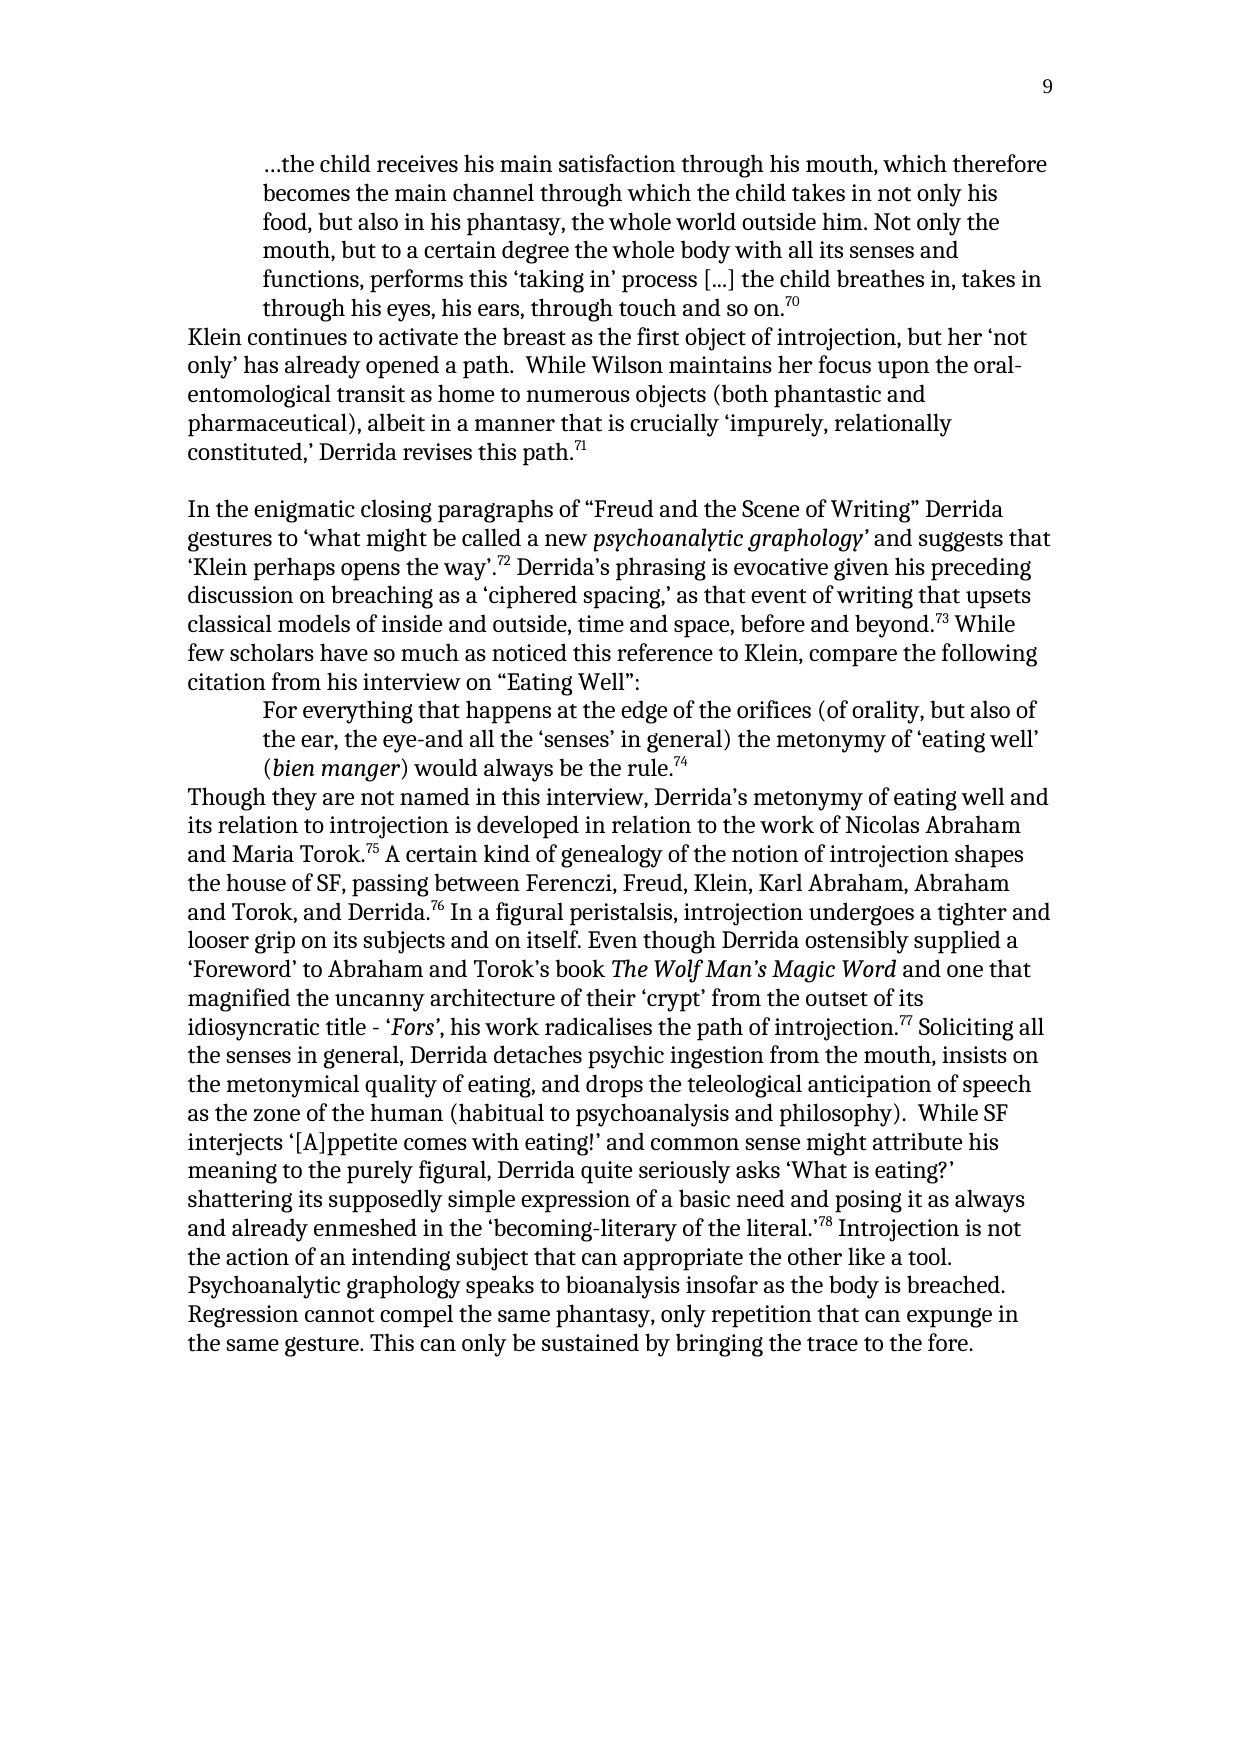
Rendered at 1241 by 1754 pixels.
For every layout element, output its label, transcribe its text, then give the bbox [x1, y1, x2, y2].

text …the child receives his main satisfaction through his mouth, which therefore becomes the main channel through which the child takes in not only his food, but also in his phantasy, the whole world outside him. Not only the mouth, but to a certain degree the whole body with all its senses and functions, performs this ‘taking in’ process [...] the child breathes in, takes in through his eyes, his ears, through touch and so on. [262, 150, 1053, 322]
text In the enigmatic closing paragraphs of “Freud and the Scene of Writing” Derrida gestures to ‘what might be called a new psychoanalytic graphology’ and suggests that ‘Klein perhaps opens the way’. Derrida’s phrasing is evocative given his preceding discussion on breaching as a ‘ciphered spacing,’ as that event of writing that upsets classical models of inside and outside, time and space, before and beyond. While few scholars have so much as noticed this reference to Klein, compare the following citation from his interview on “Eating Well”: [187, 495, 1053, 696]
text For everything that happens at the edge of the orifices (of orality, but also of the ear, the eye-and all the ‘senses’ in general) the metonymy of ‘eating well’ (bien manger) would always be the rule. [262, 696, 1053, 782]
text Though they are not named in this interview, Derrida’s metonymy of eating well and its relation to introjection is developed in relation to the work of Nicolas Abraham and Maria Torok. A certain kind of genealogy of the notion of introjection shapes the house of SF, passing between Ferenczi, Freud, Klein, Karl Abraham, Abraham and Torok, and Derrida. In a figural peristalsis, introjection undergoes a tighter and looser grip on its subjects and on itself. Even though Derrida ostensibly supplied a ‘Foreword’ to Abraham and Torok’s book The Wolf Man’s Magic Word and one that magnified the uncanny architecture of their ‘crypt’ from the outset of its idiosyncratic title - ‘Fors’, his work radicalises the path of introjection. Soliciting all the senses in general, Derrida detaches psychic ingestion from the mouth, insists on the metonymical quality of eating, and drops the teleological anticipation of speech as the zone of the human (habitual to psychoanalysis and philosophy). While SF interjects ‘[A]ppetite comes with eating!’ and common sense might attribute his meaning to the purely figural, Derrida quite seriously asks ‘What is eating?’ shattering its supposedly simple expression of a basic need and posing it as always and already enmeshed in the ‘becoming-literary of the literal.’ Introjection is not the action of an intending subject that can appropriate the other like a tool. Psychoanalytic graphology speaks to bioanalysis insofar as the body is breached. Regression cannot compel the same phantasy, only repetition that can expunge in the same gesture. This can only be sustained by bringing the trace to the fore. [187, 782, 1053, 1357]
text Klein continues to activate the breast as the first object of introjection, but her ‘not only’ has already opened a path. While Wilson maintains her focus upon the oral-entomological transit as home to numerous objects (both phantastic and pharmaceutical), albeit in a manner that is crucially ‘impurely, relationally constituted,’ Derrida revises this path. [187, 322, 1053, 466]
